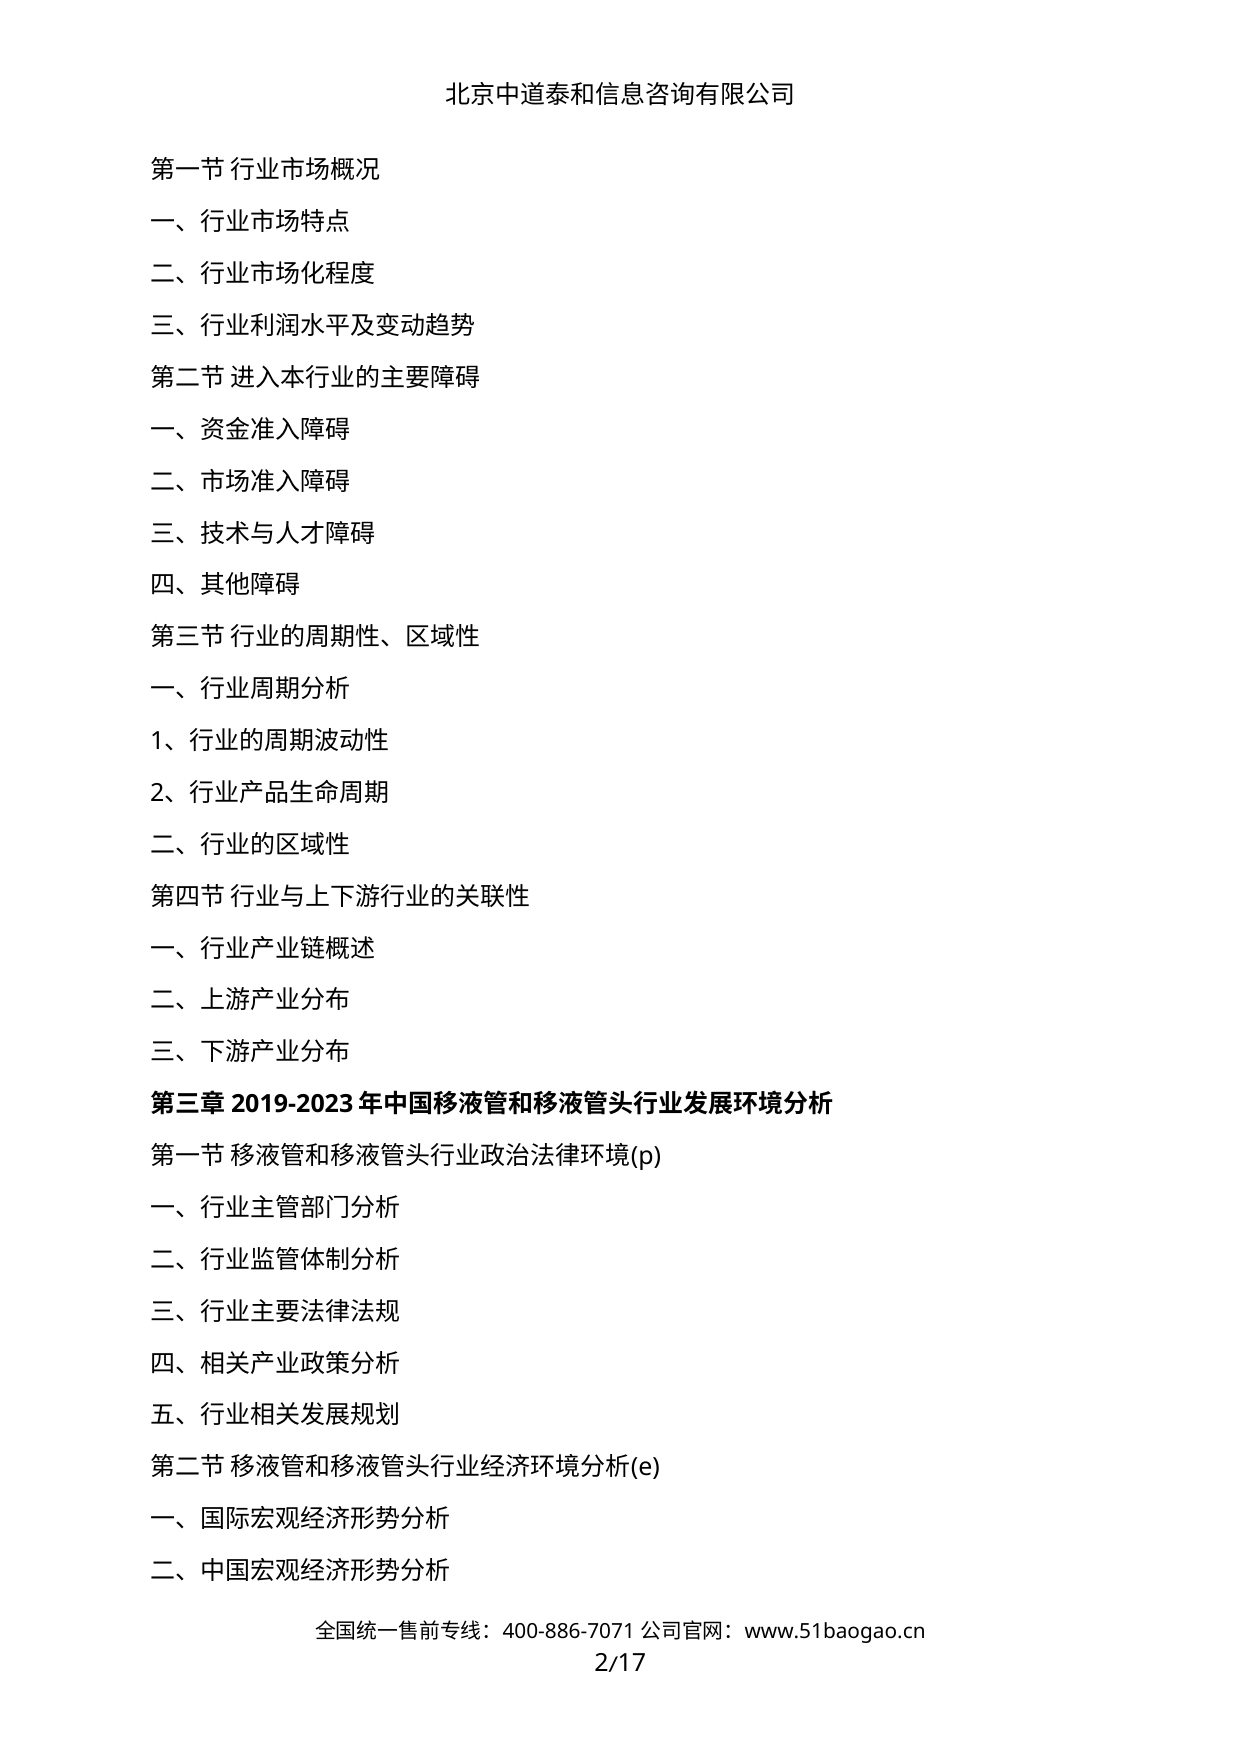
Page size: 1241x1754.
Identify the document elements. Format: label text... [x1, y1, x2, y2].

text 1、行业的周期波动性 [150, 721, 1090, 757]
text 第一节 行业市场概况 [150, 150, 1090, 186]
text 第三节 行业的周期性、区域性 [150, 617, 1090, 653]
text 二、行业的区域性 [150, 824, 1090, 861]
text 2、行业产品生命周期 [150, 772, 1090, 809]
text 二、中国宏观经济形势分析 [150, 1551, 1090, 1587]
text 一、行业市场特点 [150, 202, 1090, 238]
text 三、行业利润水平及变动趋势 [150, 306, 1090, 342]
text 一、行业周期分析 [150, 669, 1090, 705]
text 一、行业产业链概述 [150, 928, 1090, 964]
text 第二节 移液管和移液管头行业经济环境分析(e) [150, 1447, 1090, 1483]
text 三、下游产业分布 [150, 1032, 1090, 1068]
text 一、行业主管部门分析 [150, 1187, 1090, 1224]
text 二、市场准入障碍 [150, 461, 1090, 497]
text 第三章 2019-2023年中国移液管和移液管头行业发展环境分析 [150, 1084, 1090, 1120]
text 一、资金准入障碍 [150, 409, 1090, 446]
text 第二节 进入本行业的主要障碍 [150, 357, 1090, 394]
text 四、其他障碍 [150, 565, 1090, 601]
text 一、国际宏观经济形势分析 [150, 1499, 1090, 1535]
text 五、行业相关发展规划 [150, 1395, 1090, 1431]
text 三、技术与人才障碍 [150, 513, 1090, 549]
text 二、行业市场化程度 [150, 254, 1090, 290]
text 第四节 行业与上下游行业的关联性 [150, 876, 1090, 912]
text 四、相关产业政策分析 [150, 1343, 1090, 1379]
text 二、上游产业分布 [150, 980, 1090, 1016]
text 三、行业主要法律法规 [150, 1291, 1090, 1327]
text 二、行业监管体制分析 [150, 1239, 1090, 1276]
text 第一节 移液管和移液管头行业政治法律环境(p) [150, 1136, 1090, 1172]
